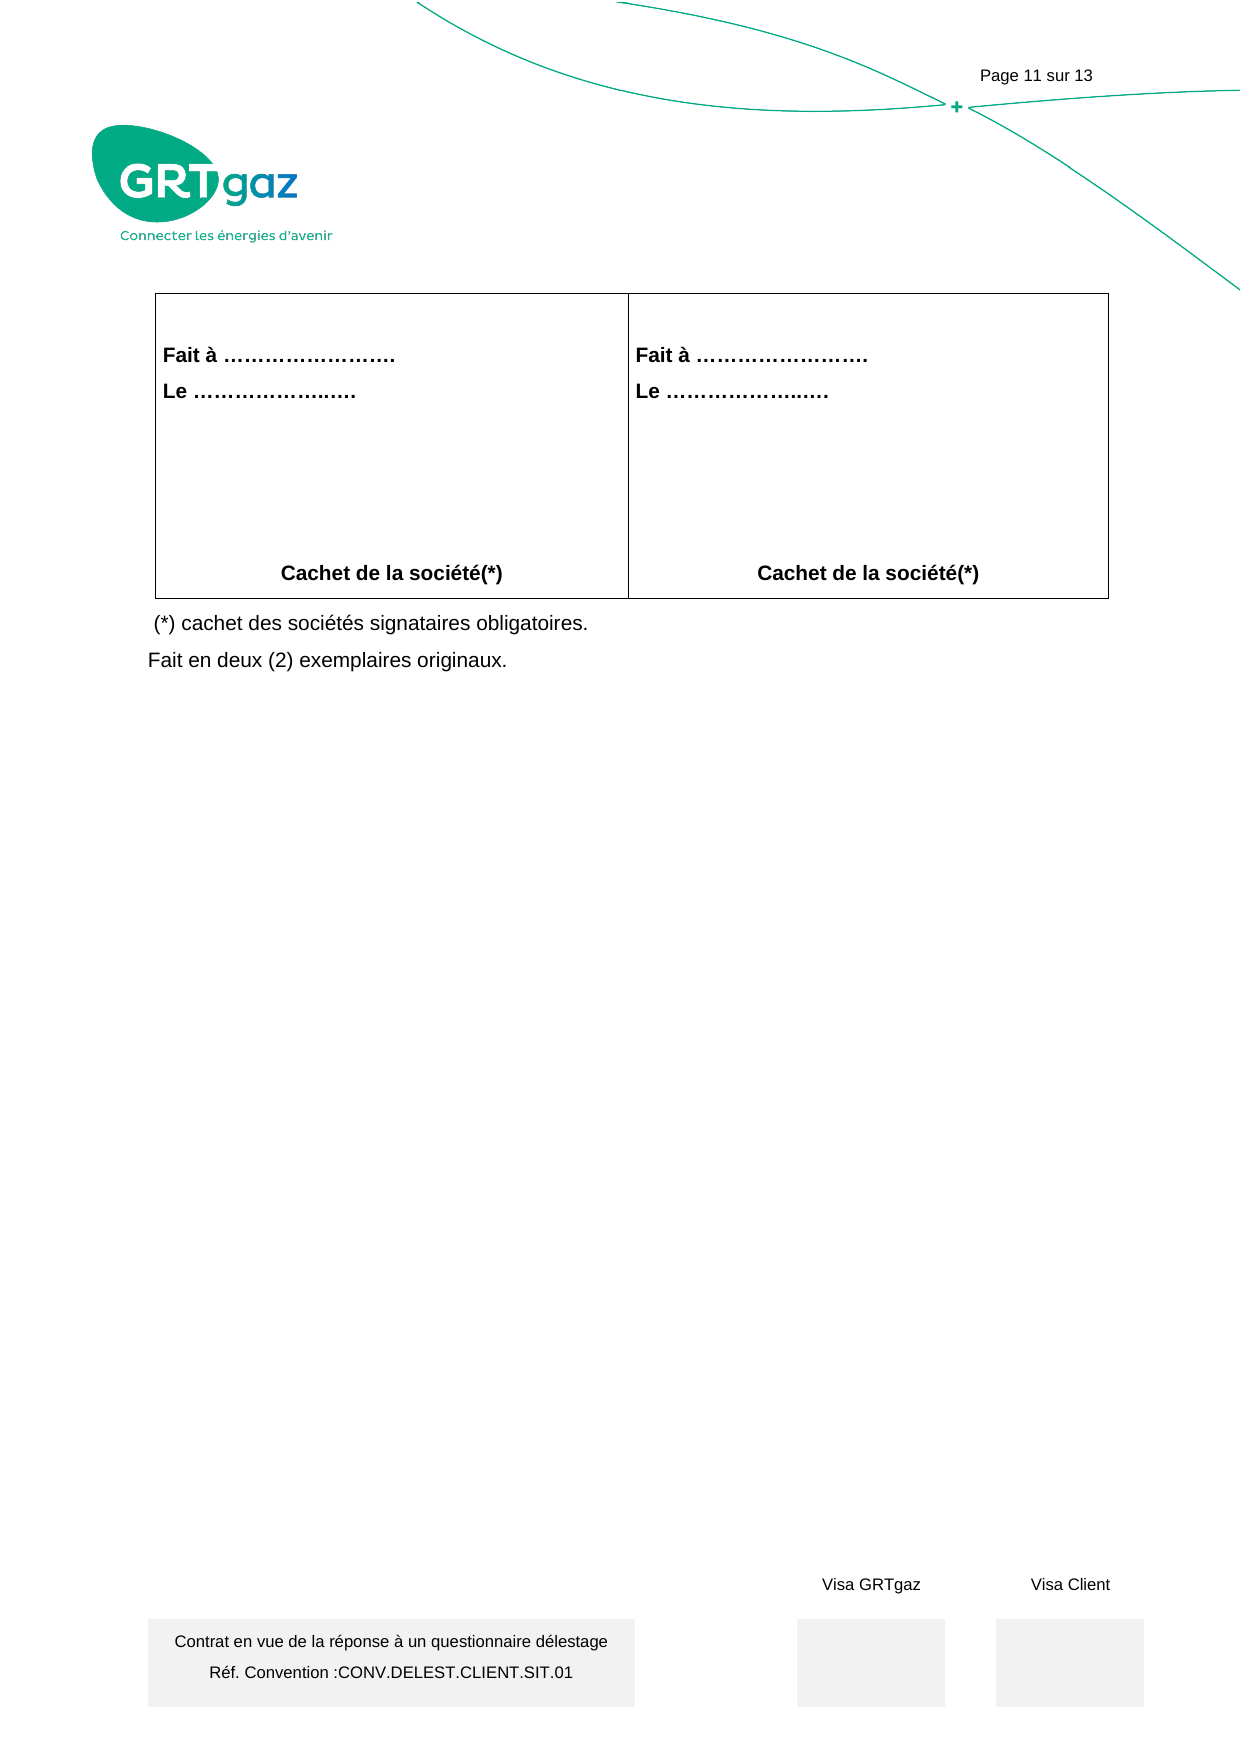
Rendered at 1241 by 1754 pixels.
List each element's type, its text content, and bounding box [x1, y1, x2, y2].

table_cell Fait à ……………………. Le ………………..…. Cachet de la société(*) [629, 294, 1108, 598]
picture [2, 2, 1241, 332]
text (*) cachet des sociétés signataires obligatoires. [148, 611, 1093, 635]
text Fait en deux (2) exemplaires originaux. [148, 648, 1093, 672]
table_cell Fait à ……………………. Le ………………..…. Cachet de la société(*) [156, 294, 628, 598]
